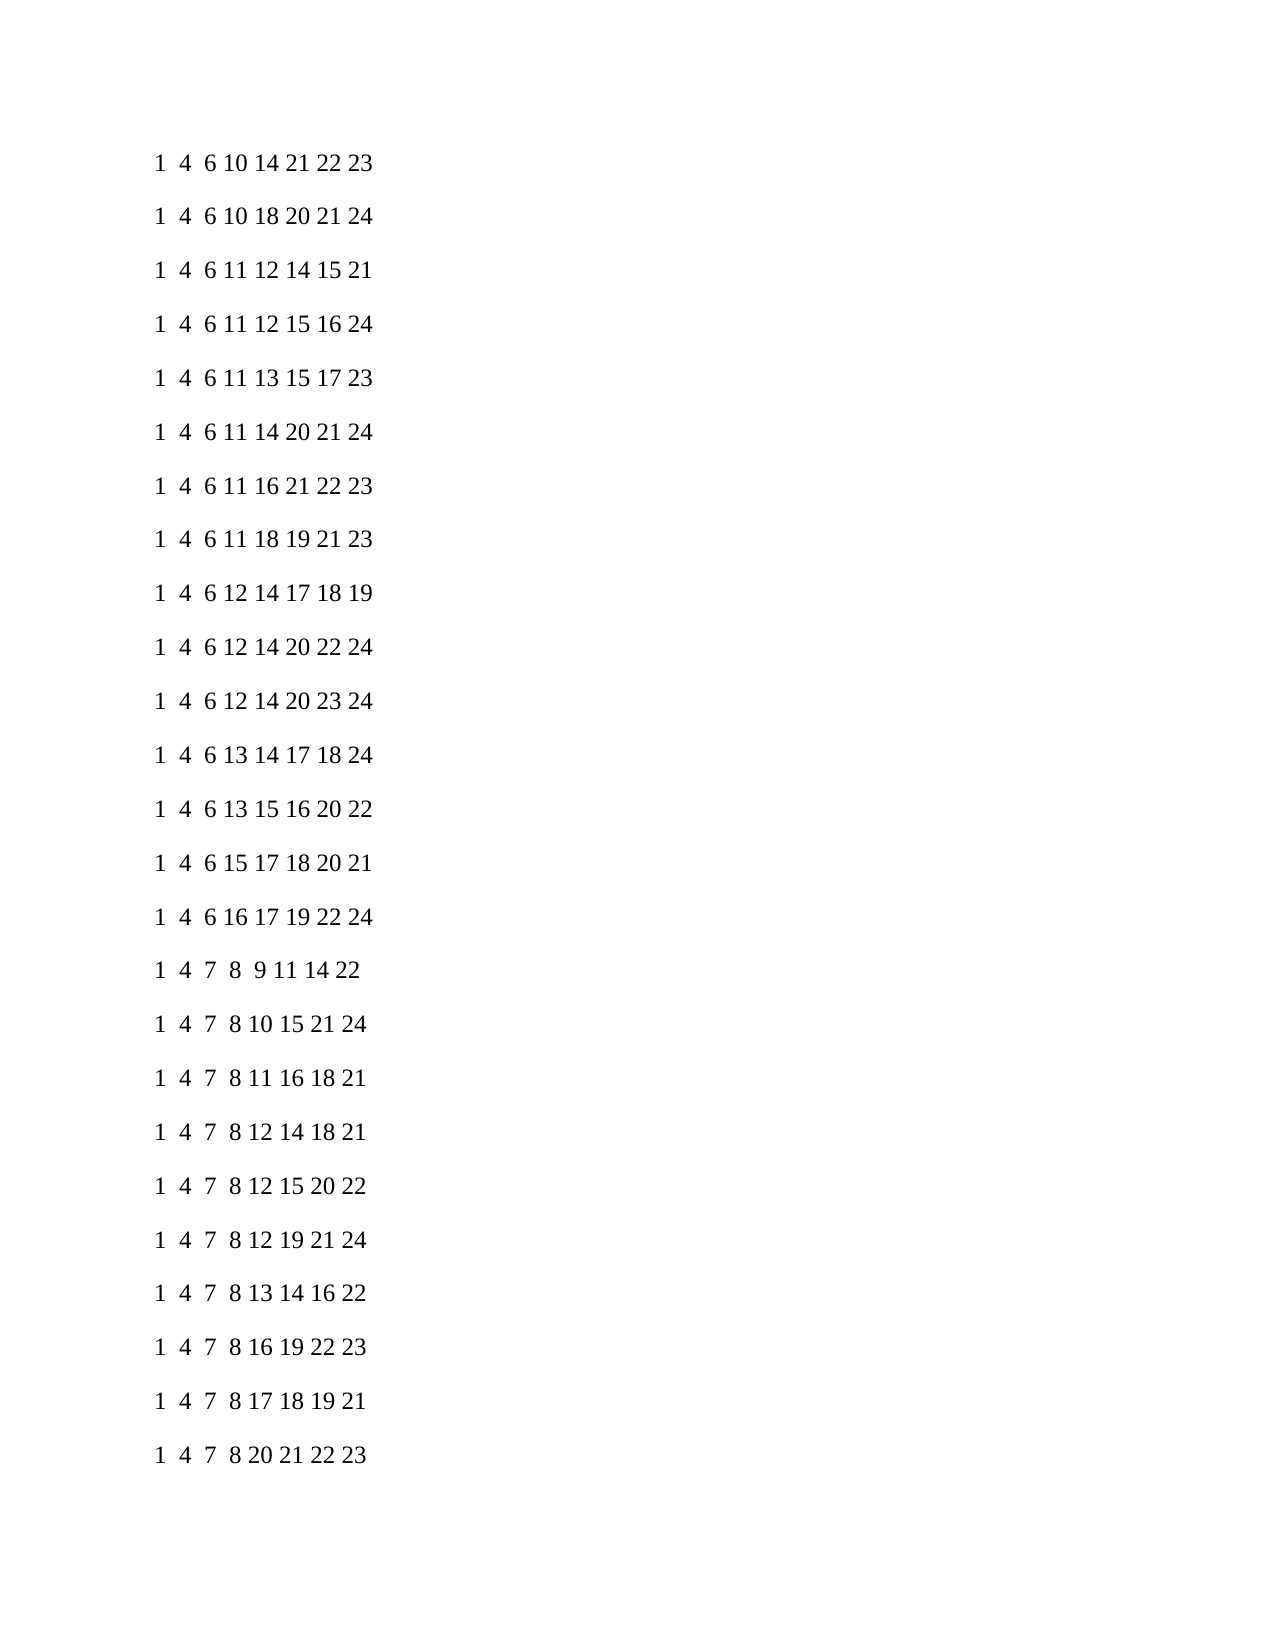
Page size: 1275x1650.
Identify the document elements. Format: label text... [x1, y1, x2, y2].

text 1 4 7 8 12 19 21 24 [148, 1225, 1127, 1253]
text 1 4 6 10 18 20 21 24 [148, 201, 1127, 230]
text 1 4 6 11 12 15 16 24 [148, 309, 1127, 338]
text 1 4 7 8 17 18 19 21 [148, 1386, 1127, 1415]
text 1 4 6 10 14 21 22 23 [148, 148, 1127, 176]
text 1 4 7 8 10 15 21 24 [148, 1009, 1127, 1038]
text 1 4 6 12 14 20 23 24 [148, 686, 1127, 715]
text 1 4 7 8 20 21 22 23 [148, 1440, 1127, 1469]
text 1 4 6 11 16 21 22 23 [148, 471, 1127, 499]
text 1 4 7 8 13 14 16 22 [148, 1278, 1127, 1307]
text 1 4 6 12 14 20 22 24 [148, 632, 1127, 661]
text 1 4 6 15 17 18 20 21 [148, 848, 1127, 876]
text 1 4 6 13 15 16 20 22 [148, 794, 1127, 823]
text 1 4 6 12 14 17 18 19 [148, 578, 1127, 607]
text 1 4 7 8 12 15 20 22 [148, 1171, 1127, 1199]
text 1 4 6 13 14 17 18 24 [148, 740, 1127, 769]
text 1 4 7 8 16 19 22 23 [148, 1332, 1127, 1361]
text 1 4 7 8 9 11 14 22 [148, 955, 1127, 984]
text 1 4 6 16 17 19 22 24 [148, 902, 1127, 930]
text 1 4 6 11 18 19 21 23 [148, 524, 1127, 553]
text 1 4 6 11 12 14 15 21 [148, 255, 1127, 284]
text 1 4 6 11 13 15 17 23 [148, 363, 1127, 392]
text 1 4 7 8 11 16 18 21 [148, 1063, 1127, 1092]
text 1 4 7 8 12 14 18 21 [148, 1117, 1127, 1146]
text 1 4 6 11 14 20 21 24 [148, 417, 1127, 446]
